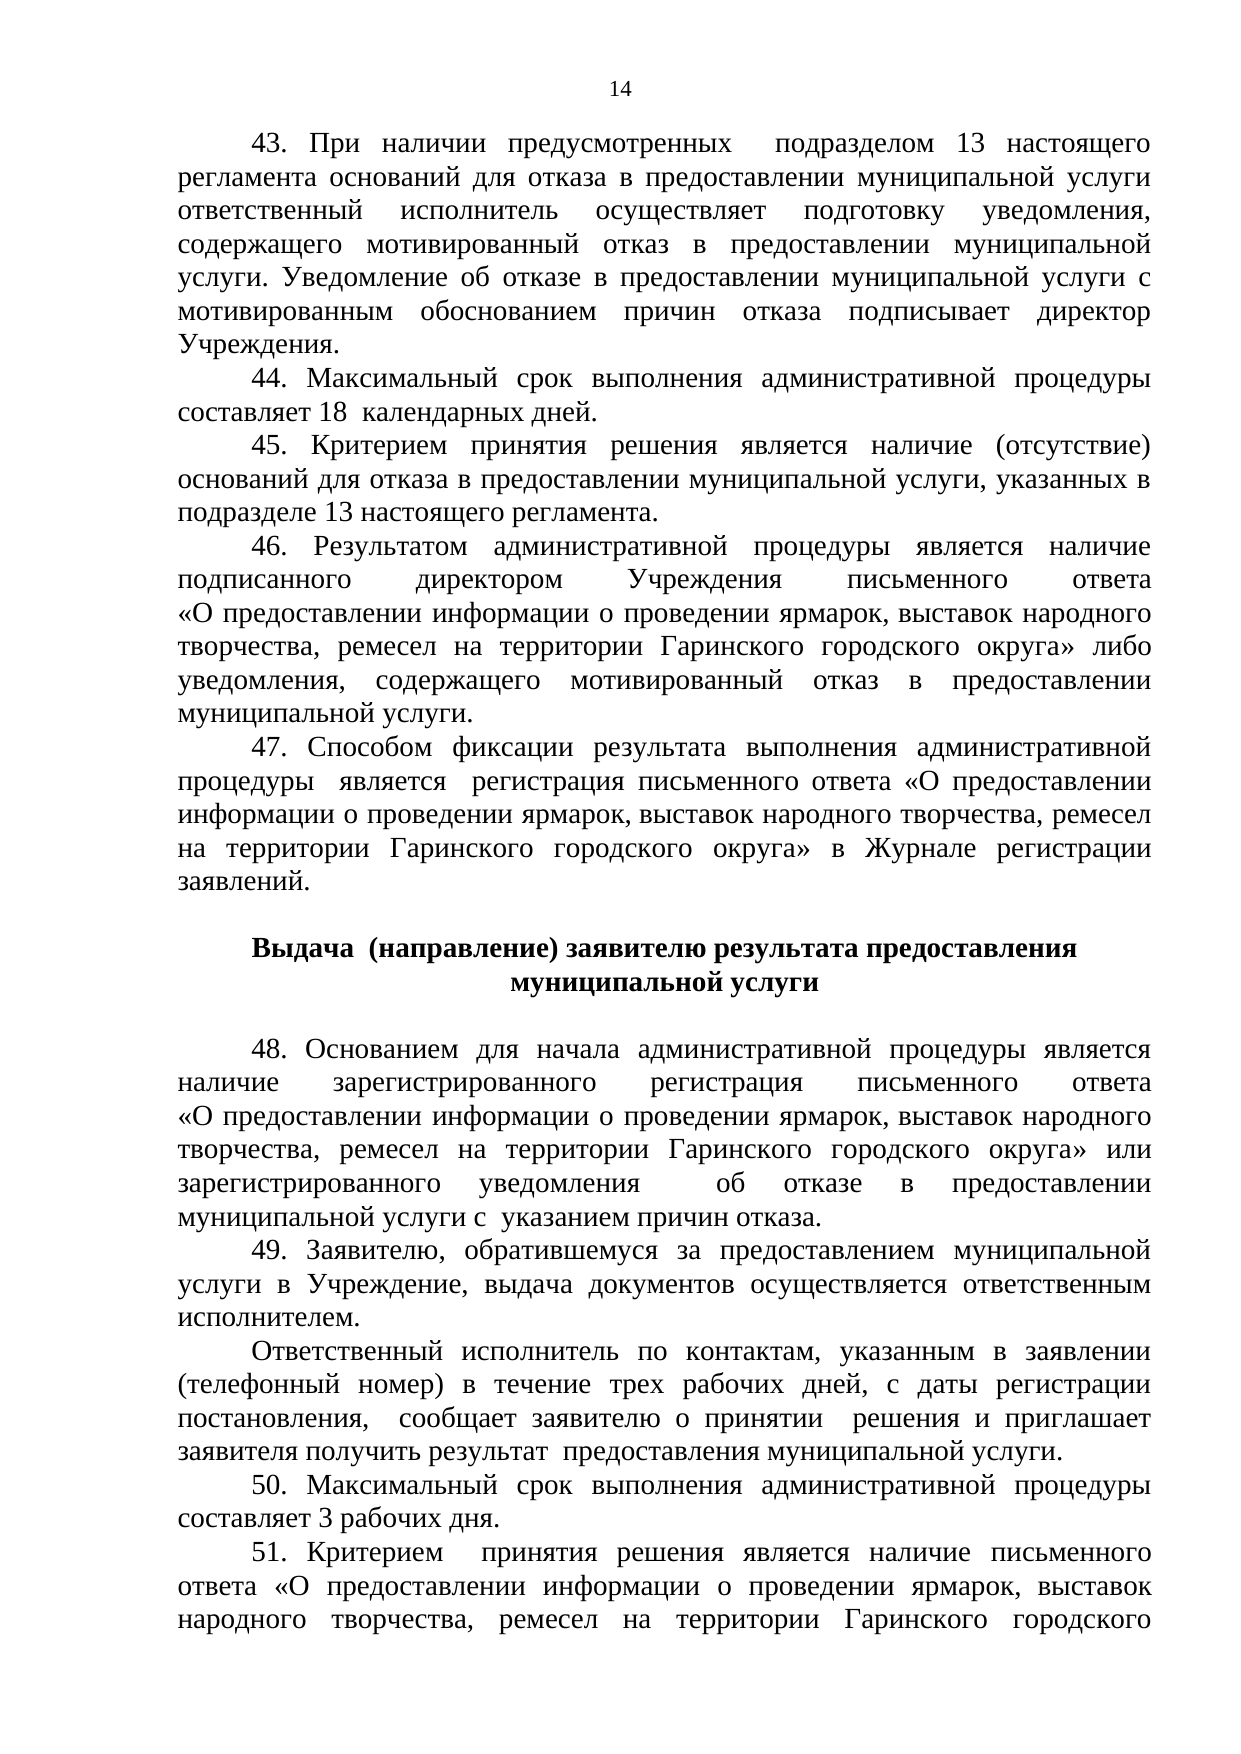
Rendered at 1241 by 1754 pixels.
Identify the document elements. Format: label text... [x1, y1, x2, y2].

text Выдача (направление) заявителю результата предоставления муниципальной услуги [177, 930, 1152, 997]
text Ответственный исполнитель по контактам, указанным в заявлении (телефонный номер) в течение трех рабочих дней, с даты регистрации постановления, сообщает заявителю о принятии решения и приглашает заявителя получить результат предоставления муниципальной услуги. [177, 1333, 1152, 1467]
text 50. Максимальный срок выполнения административной процедуры составляет 3 рабочих дня. [177, 1467, 1152, 1534]
text 44. Максимальный срок выполнения административной процедуры составляет 18 календарных дней. [177, 360, 1152, 427]
text 49. Заявителю, обратившемуся за предоставлением муниципальной услуги в Учреждение, выдача документов осуществляется ответственным исполнителем. [177, 1232, 1152, 1333]
text 48. Основанием для начала административной процедуры является наличие зарегистрированного регистрация письменного ответа «О предоставлении информации о проведении ярмарок, выставок народного творчества, ремесел на территории Гаринского городского округа» или зарегистрированного уведомления об отказе в предоставлении муниципальной услуги с указанием причин отказа. [177, 1031, 1152, 1232]
text 43. При наличии предусмотренных подразделом 13 настоящего регламента оснований для отказа в предоставлении муниципальной услуги ответственный исполнитель осуществляет подготовку уведомления, содержащего мотивированный отказ в предоставлении муниципальной услуги. Уведомление об отказе в предоставлении муниципальной услуги с мотивированным обоснованием причин отказа подписывает директор Учреждения. [177, 125, 1152, 360]
text 47. Способом фиксации результата выполнения административной процедуры является регистрация письменного ответа «О предоставлении информации о проведении ярмарок, выставок народного творчества, ремесел на территории Гаринского городского округа» в Журнале регистрации заявлений. [177, 729, 1152, 897]
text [177, 1534, 1152, 1635]
text 45. Критерием принятия решения является наличие (отсутствие) оснований для отказа в предоставлении муниципальной услуги, указанных в подразделе 13 настоящего регламента. [177, 427, 1152, 528]
text 46. Результатом административной процедуры является наличие подписанного директором Учреждения письменного ответа «О предоставлении информации о проведении ярмарок, выставок народного творчества, ремесел на территории Гаринского городского округа» либо уведомления, содержащего мотивированный отказ в предоставлении муниципальной услуги. [177, 528, 1152, 729]
